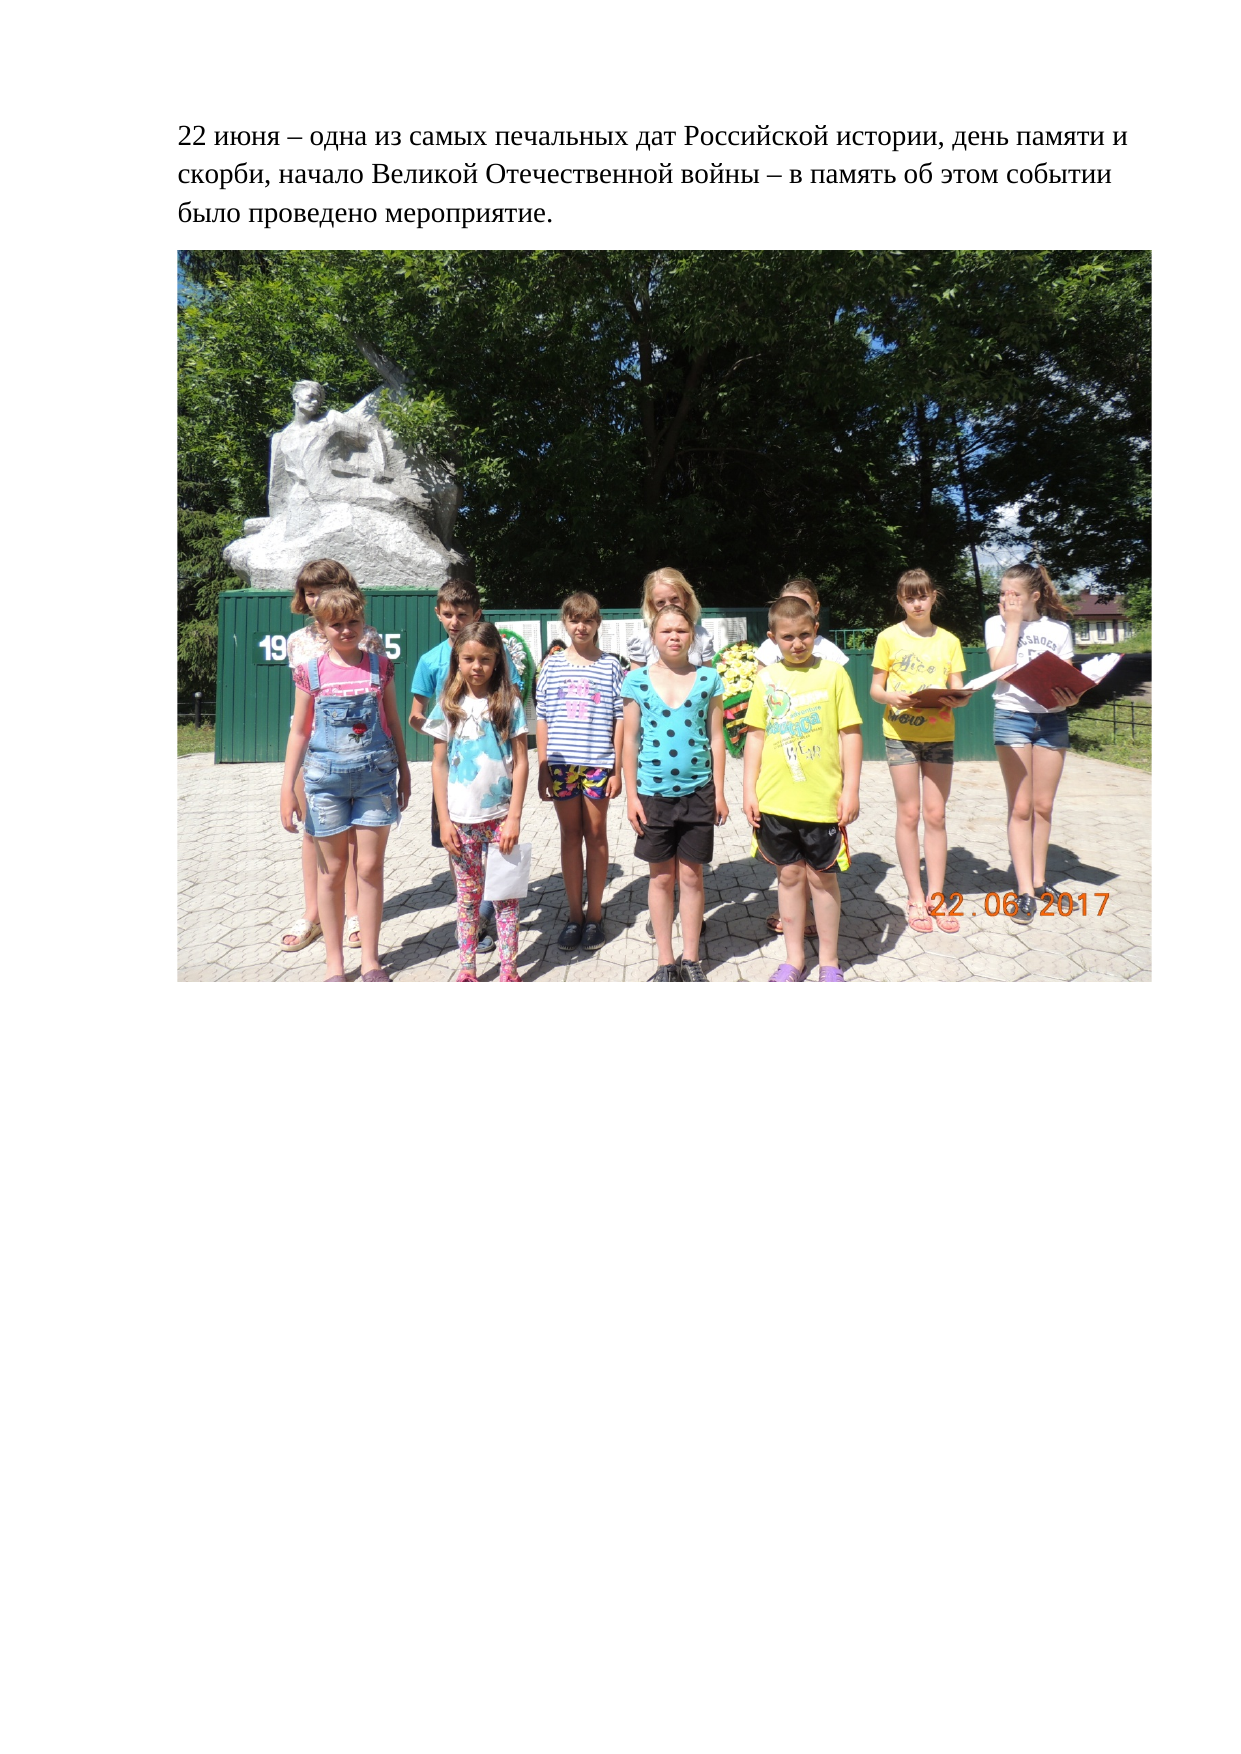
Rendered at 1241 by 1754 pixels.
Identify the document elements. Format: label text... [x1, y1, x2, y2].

text 22 июня – одна из самых печальных дат Российской истории, день памяти и скорби, начало Великой Отечественной войны – в память об этом событии было проведено мероприятие. [177, 118, 1152, 229]
picture [177, 250, 1152, 982]
